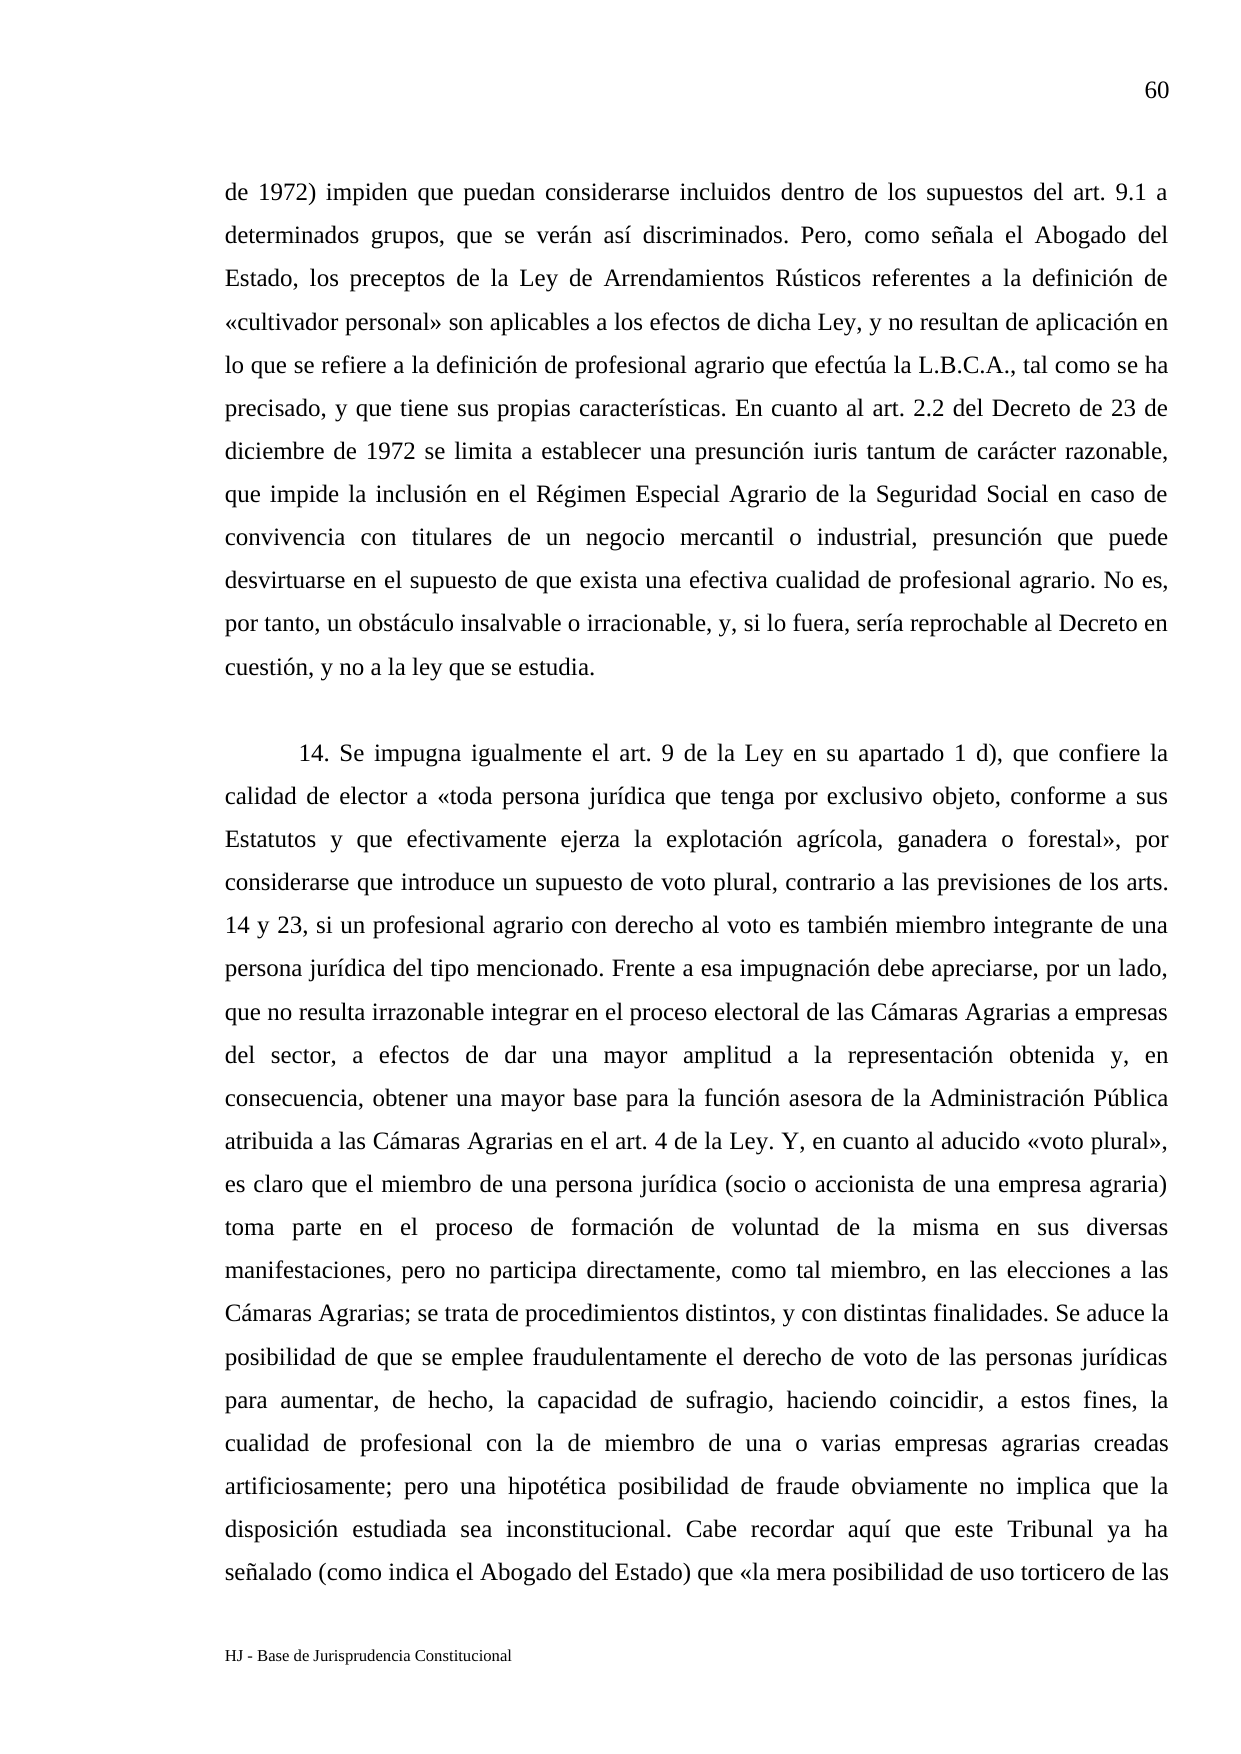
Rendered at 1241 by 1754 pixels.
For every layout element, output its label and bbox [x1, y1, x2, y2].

text [224, 177, 1169, 680]
text [224, 738, 1169, 1586]
